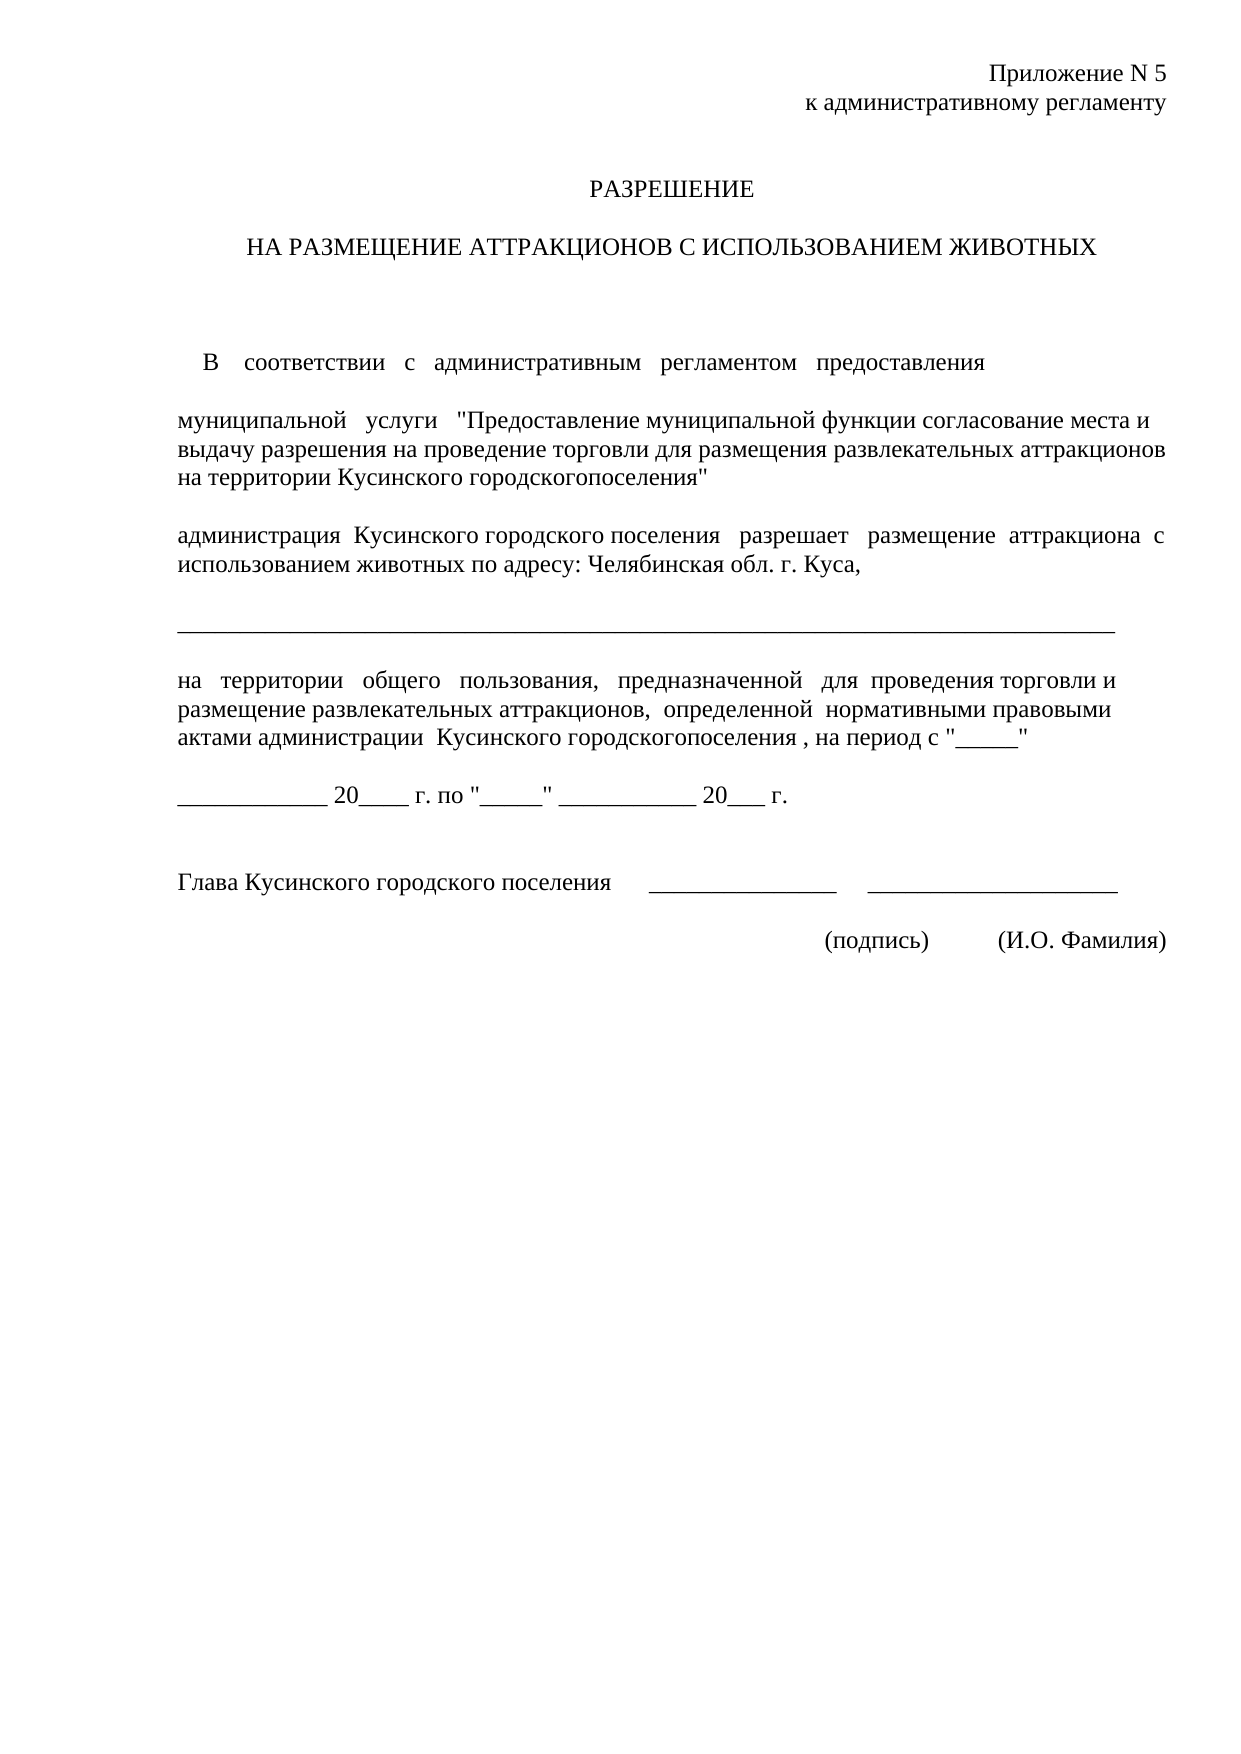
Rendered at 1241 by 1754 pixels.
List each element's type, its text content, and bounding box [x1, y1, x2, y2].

text Глава Кусинского городского поселения _______________ ____________________ [177, 838, 1167, 896]
text НА РАЗМЕЩЕНИЕ АТТРАКЦИОНОВ С ИСПОЛЬЗОВАНИЕМ ЖИВОТНЫХ [177, 232, 1167, 260]
text ___________________________________________________________________________ [177, 607, 1167, 636]
text администрация Кусинского городского поселения разрешает размещение аттракциона с использованием животных по адресу: Челябинская обл. г. Куса, [177, 520, 1167, 578]
text РАЗРЕШЕНИЕ [177, 145, 1167, 202]
text (подпись) (И.О. Фамилия) [177, 925, 1167, 954]
text муниципальной услуги "Предоставление муниципальной функции согласование места и выдачу разрешения на проведение торговли для размещения развлекательных аттракционов на территории Кусинского городскогопоселения" [177, 405, 1167, 491]
text В соответствии с административным регламентом предоставления [177, 289, 1167, 376]
text ____________ 20____ г. по "_____" ___________ 20___ г. [177, 780, 1167, 809]
text Приложение N 5 к административному регламенту [177, 29, 1167, 116]
text на территории общего пользования, предназначенной для проведения торговли и размещение развлекательных аттракционов, определенной нормативными правовыми актами администрации Кусинского городскогопоселения , на период с "_____" [177, 665, 1167, 751]
